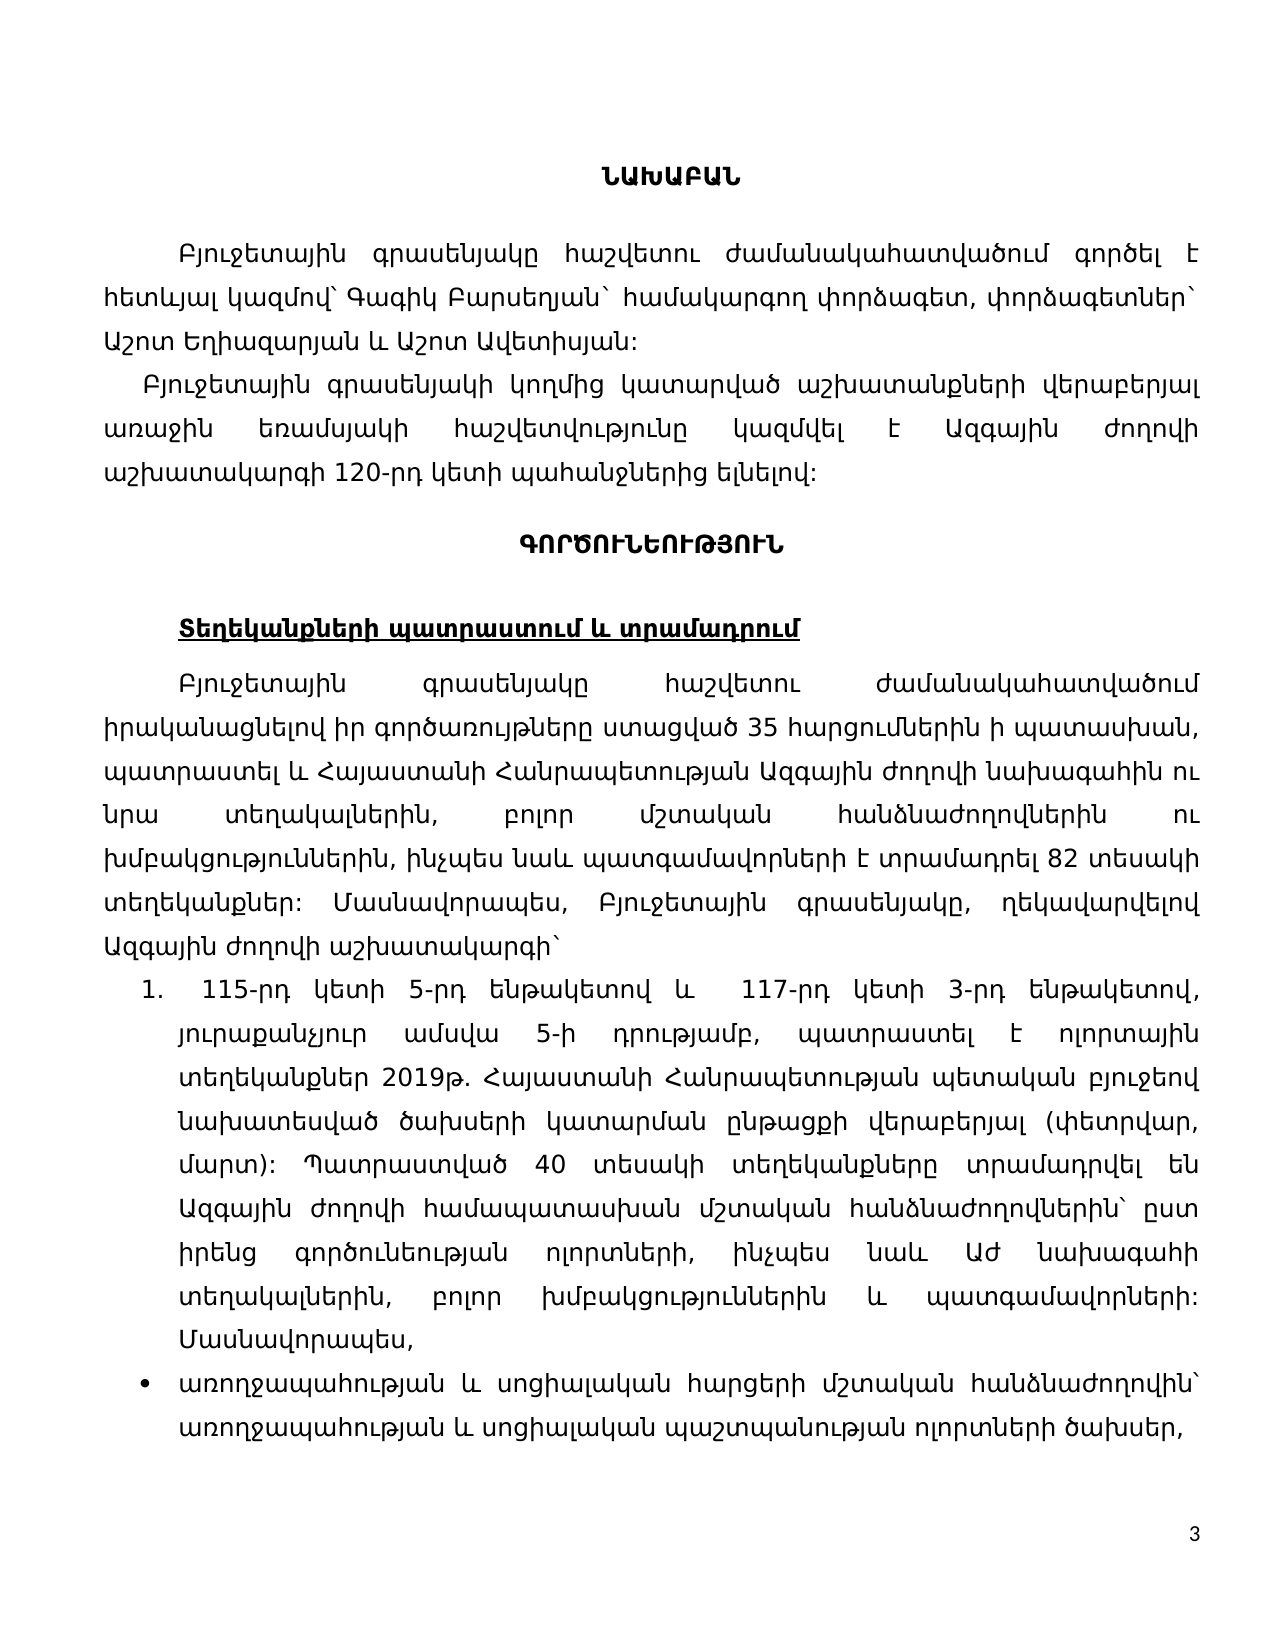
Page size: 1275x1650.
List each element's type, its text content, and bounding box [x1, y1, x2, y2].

text Բյուջետային գրասենյակը հաշվետու ժամանակահատվածում գործել է հետևյալ կազմով՝ Գագիկ Բարսեղյան` համակարգող փորձագետ, փորձագետներ` Աշոտ Եղիազարյան և Աշոտ Ավետիսյան: [103, 239, 1200, 356]
text Տեղեկանքների պատրաստում և տրամադրում [103, 614, 1200, 644]
text ԳՈՐԾՈՒՆԵՈՒԹՅՈՒՆ [103, 531, 1200, 560]
list առողջապահության և սոցիալական հարցերի մշտական հանձնաժողովին՝ առողջապահության և սոցիալական պաշտպանության ոլորտների ծախսեր, [141, 1369, 1200, 1442]
text Բյուջետային գրասենյակը հաշվետու ժամանակահատվածում իրականացնելով իր գործառույթները ստացված 35 հարցումներին ի պատասխան, պատրաստել և Հայաստանի Հանրապետության Ազգային ժողովի նախագահին ու նրա տեղակալներին, բոլոր մշտական հանձնաժողովներին ու խմբակցություններին, ինչպես նաև պատգամավորների է տրամադրել 82 տեսակի տեղեկանքներ: Մասնավորապես, Բյուջետային գրասենյակը, ղեկավարվելով Ազգային ժողովի աշխատակարգի` [103, 669, 1200, 961]
text Բյուջետային գրասենյակի կողմից կատարված աշխատանքների վերաբերյալ առաջին եռամսյակի հաշվետվությունը կազմվել է Ազգային ժողովի աշխատակարգի 120-րդ կետի պահանջներից ելնելով: [103, 370, 1200, 487]
list 115-րդ կետի 5-րդ ենթակետով և 117-րդ կետի 3-րդ ենթակետով, յուրաքանչյուր ամսվա 5-ի դրությամբ, պատրաստել է ոլորտային տեղեկանքներ 2019թ. Հայաստանի Հանրապետության պետական բյուջեով նախատեսված ծախսերի կատարման ընթացքի վերաբերյալ (փետրվար, մարտ): Պատրաստված 40 տեսակի տեղեկանքները տրամադրվել են Ազգային ժողովի համապատասխան մշտական հանձնաժողովներին՝ ըստ իրենց գործունեության ոլորտների, ինչպես նաև Աժ նախագահի տեղակալներին, բոլոր խմբակցություններին և պատգամավորների: Մասնավորապես, [141, 975, 1200, 1354]
text ՆԱԽԱԲԱՆ [103, 162, 1200, 191]
